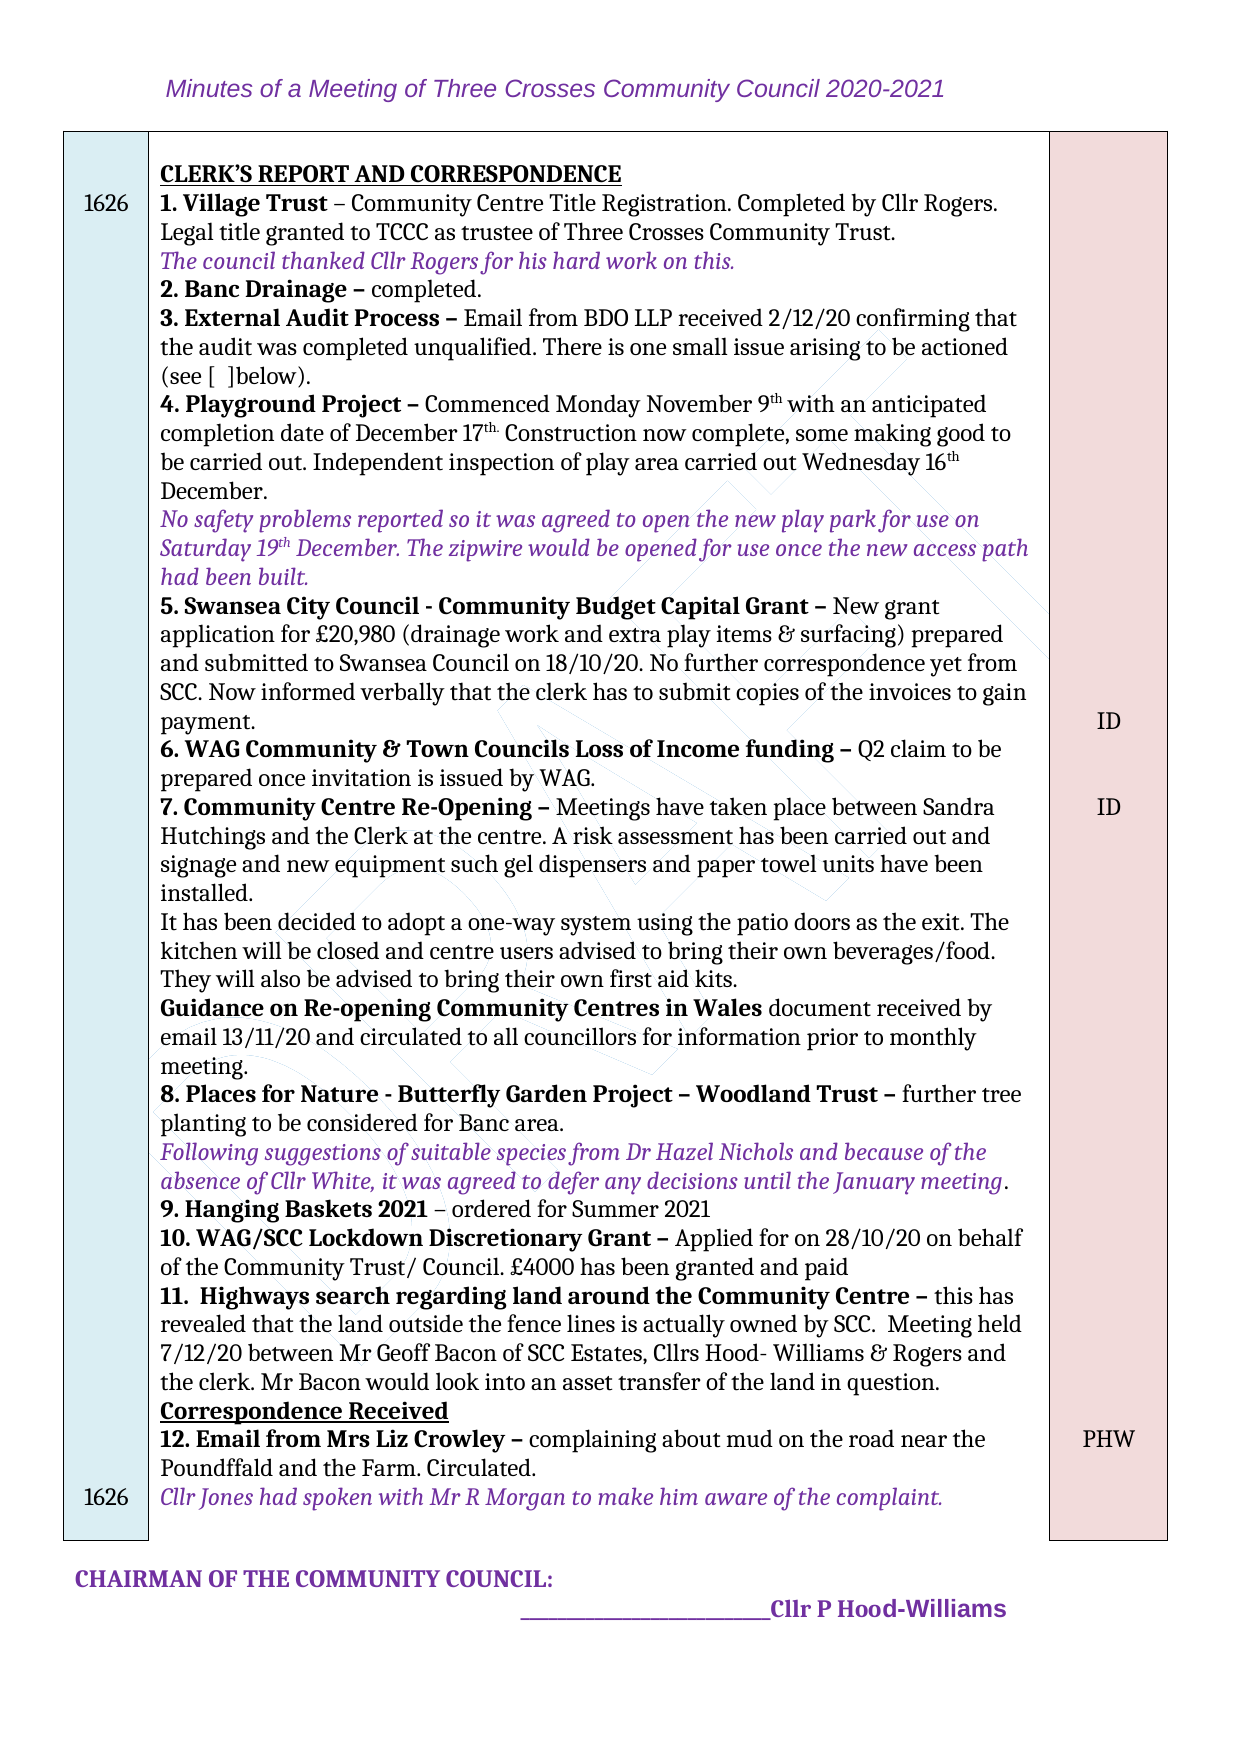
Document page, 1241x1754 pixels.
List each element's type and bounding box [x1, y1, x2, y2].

table_cell [64, 132, 148, 1540]
table_cell [1050, 132, 1167, 1540]
table_cell [149, 132, 1049, 1540]
